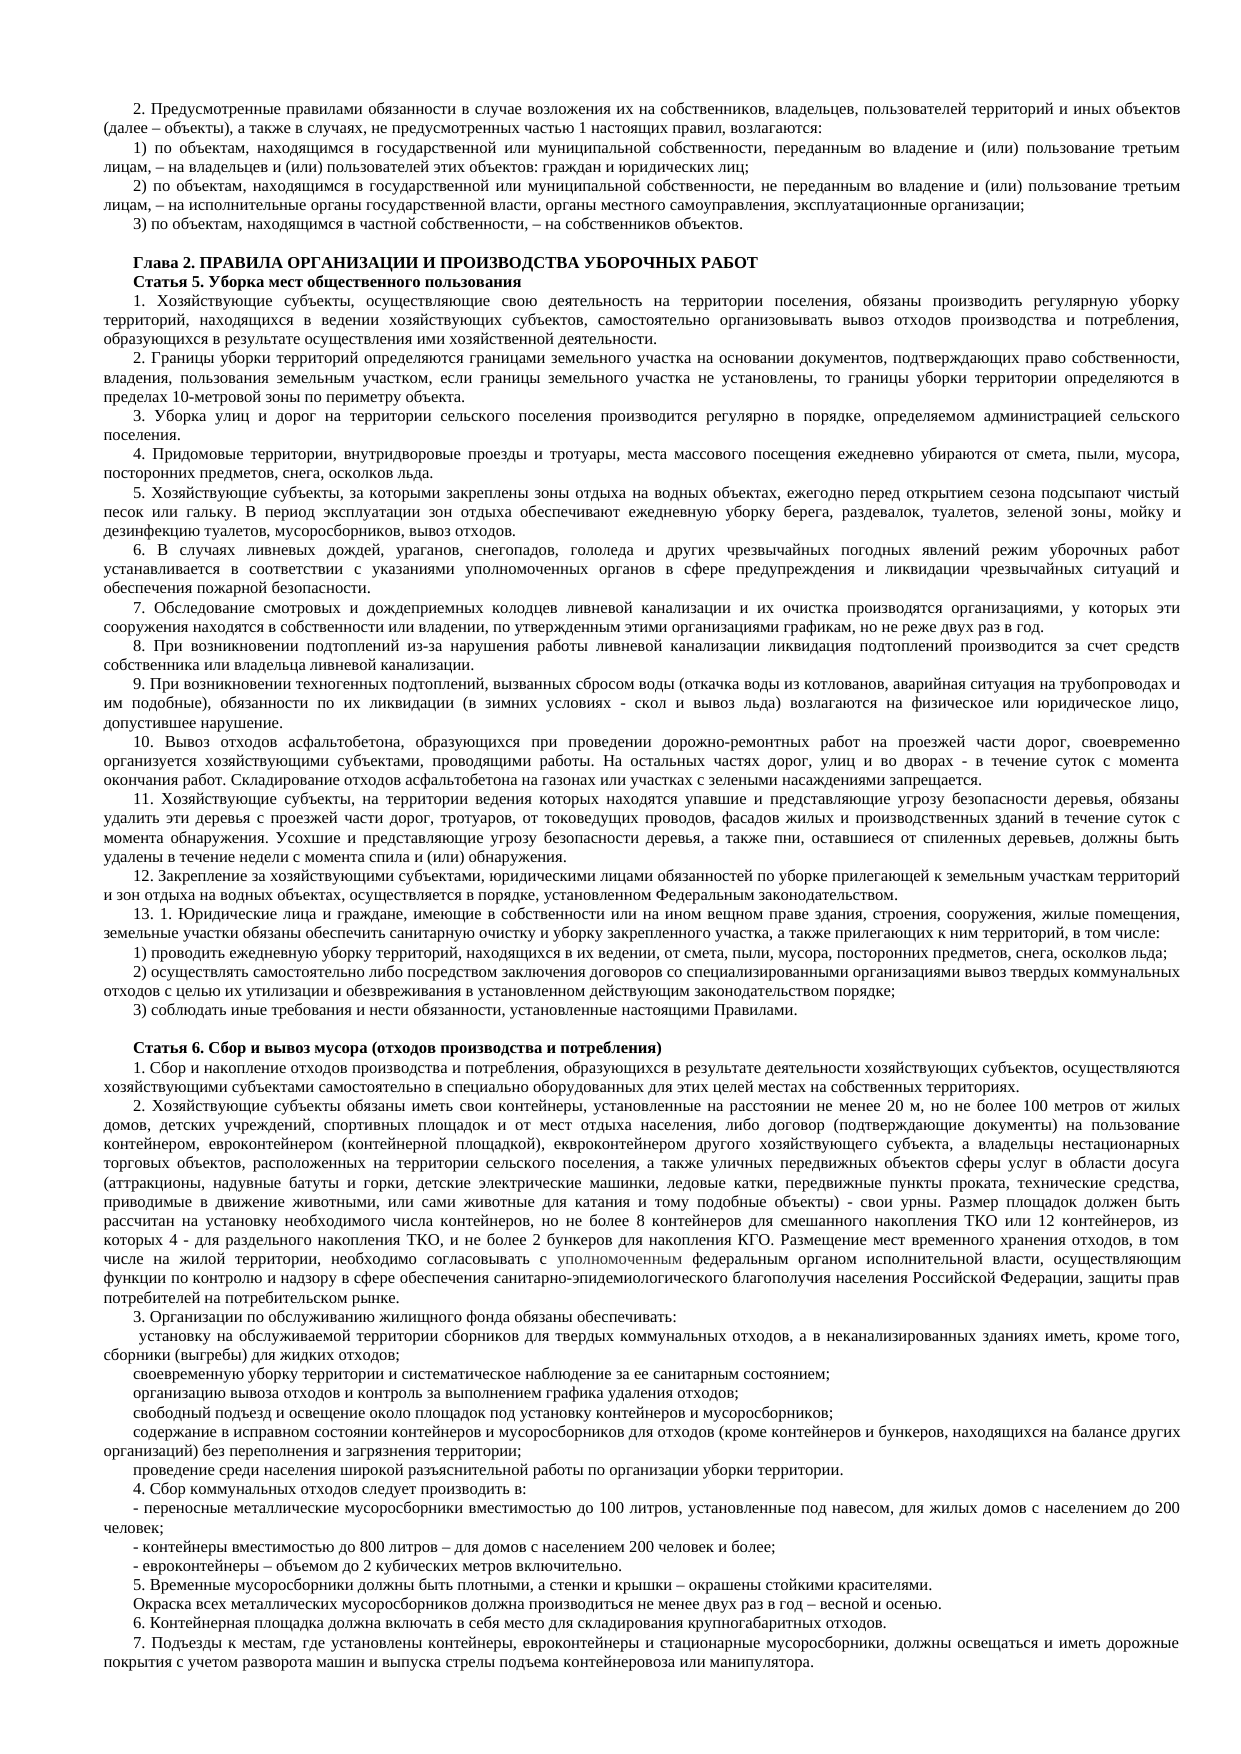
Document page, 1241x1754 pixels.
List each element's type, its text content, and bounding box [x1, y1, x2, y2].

text 12. Закрепление за хозяйствующими субъектами, юридическими лицами обязанностей по уборке прилегающей к земельным участкам территорий и зон отдыха на водных объектах, осуществляется в порядке, установленном Федеральным законодательством. [103, 866, 1181, 904]
text 2. Предусмотренные правилами обязанности в случае возложения их на собственников, владельцев, пользователей территорий и иных объектов (далее – объекты), а также в случаях, не предусмотренных частью 1 настоящих правил, возлагаются: [103, 99, 1181, 137]
text 3. Уборка улиц и дорог на территории сельского поселения производится регулярно в порядке, определяемом администрацией сельского поселения. [103, 406, 1181, 444]
text 2) по объектам, находящимся в государственной или муниципальной собственности, не переданным во владение и (или) пользование третьим лицам, – на исполнительные органы государственной власти, органы местного самоуправления, эксплуатационные организации; [103, 176, 1181, 214]
text 7. Подъезды к местам, где установлены контейнеры, евроконтейнеры и стационарные мусоросборники, должны освещаться и иметь дорожные покрытия с учетом разворота машин и выпуска стрелы подъема контейнеровоза или манипулятора. [103, 1632, 1181, 1671]
text 4. Придомовые территории, внутридворовые проезды и тротуары, места массового посещения ежедневно убираются от смета, пыли, мусора, посторонних предметов, снега, осколков льда. [103, 444, 1181, 482]
text 2) осуществлять самостоятельно либо посредством заключения договоров со специализированными организациями вывоз твердых коммунальных отходов с целью их утилизации и обезвреживания в установленном действующим законодательством порядке; [103, 962, 1181, 1000]
text 1. Сбор и накопление отходов производства и потребления, образующихся в результате деятельности хозяйствующих субъектов, осуществляются хозяйствующими субъектами самостоятельно в специально оборудованных для этих целей местах на собственных территориях. [103, 1057, 1181, 1096]
text Статья 6. Сбор и вывоз мусора (отходов производства и потребления) [103, 1038, 1181, 1057]
text свободный подъезд и освещение около площадок под установку контейнеров и мусоросборников; [103, 1402, 1181, 1422]
text 4. Сбор коммунальных отходов следует производить в: [103, 1479, 1181, 1498]
text проведение среди населения широкой разъяснительной работы по организации уборки территории. [103, 1460, 1181, 1479]
text 1) по объектам, находящимся в государственной или муниципальной собственности, переданным во владение и (или) пользование третьим лицам, – на владельцев и (или) пользователей этих объектов: граждан и юридических лиц; [103, 137, 1181, 176]
text - переносные металлические мусоросборники вместимостью до 100 литров, установленные под навесом, для жилых домов с населением до 200 человек; [103, 1498, 1181, 1537]
text установку на обслуживаемой территории сборников для твердых коммунальных отходов, а в неканализированных зданиях иметь, кроме того, сборники (выгребы) для жидких отходов; [103, 1326, 1181, 1364]
text 3) соблюдать иные требования и нести обязанности, установленные настоящими Правилами. [103, 1000, 1181, 1019]
text Окраска всех металлических мусоросборников должна производиться не менее двух раз в год – весной и осенью. [103, 1594, 1181, 1613]
text 1) проводить ежедневную уборку территорий, находящихся в их ведении, от смета, пыли, мусора, посторонних предметов, снега, осколков льда; [103, 942, 1181, 962]
text 5. Хозяйствующие субъекты, за которыми закреплены зоны отдыха на водных объектах, ежегодно перед открытием сезона подсыпают чистый песок или гальку. В период эксплуатации зон отдыха обеспечивают ежедневную уборку берега, раздевалок, туалетов, зеленой зоны, мойку и дезинфекцию туалетов, мусоросборников, вывоз отходов. [103, 482, 1181, 540]
text 3) по объектам, находящимся в частной собственности, – на собственников объектов. [103, 214, 1181, 233]
text 9. При возникновении техногенных подтоплений, вызванных сбросом воды (откачка воды из котлованов, аварийная ситуация на трубопроводах и им подобные), обязанности по их ликвидации (в зимних условиях - скол и вывоз льда) возлагаются на физическое или юридическое лицо, допустившее нарушение. [103, 674, 1181, 732]
text 3. Организации по обслуживанию жилищного фонда обязаны обеспечивать: [103, 1307, 1181, 1326]
text - евроконтейнеры – объемом до 2 кубических метров включительно. [103, 1556, 1181, 1575]
text 5. Временные мусоросборники должны быть плотными, а стенки и крышки – окрашены стойкими красителями. [103, 1575, 1181, 1594]
text 8. При возникновении подтоплений из-за нарушения работы ливневой канализации ликвидация подтоплений производится за счет средств собственника или владельца ливневой канализации. [103, 636, 1181, 674]
text 2. Хозяйствующие субъекты обязаны иметь свои контейнеры, установленные на расстоянии не менее 20 м, но не более 100 метров от жилых домов, детских учреждений, спортивных площадок и от мест отдыха населения, либо договор (подтверждающие документы) на пользование контейнером, евроконтейнером (контейнерной площадкой), еквроконтейнером другого хозяйствующего субъекта, а владельцы нестационарных торговых объектов, расположенных на территории сельского поселения, а также уличных передвижных объектов сферы услуг в области досуга (аттракционы, надувные батуты и горки, детские электрические машинки, ледовые катки, передвижные пункты проката, технические средства, приводимые в движение животными, или сами животные для катания и тому подобные объекты) - свои урны. Размер площадок должен быть рассчитан на установку необходимого числа контейнеров, но не более 8 контейнеров для смешанного накопления ТКО или 12 контейнеров, из которых 4 - для раздельного накопления ТКО, и не более 2 бункеров для накопления КГО. Размещение мест временного хранения отходов, в том числе на жилой территории, необходимо согласовывать с уполномоченным федеральным органом исполнительной власти, осуществляющим функции по контролю и надзору в сфере обеспечения санитарно-эпидемиологического благополучия населения Российской Федерации, защиты прав потребителей на потребительском рынке. [103, 1096, 1181, 1307]
text - контейнеры вместимостью до 800 литров – для домов с населением 200 человек и более; [103, 1537, 1181, 1556]
text 11. Хозяйствующие субъекты, на территории ведения которых находятся упавшие и представляющие угрозу безопасности деревья, обязаны удалить эти деревья с проезжей части дорог, тротуаров, от токоведущих проводов, фасадов жилых и производственных зданий в течение суток с момента обнаружения. Усохшие и представляющие угрозу безопасности деревья, а также пни, оставшиеся от спиленных деревьев, должны быть удалены в течение недели с момента спила и (или) обнаружения. [103, 789, 1181, 866]
text своевременную уборку территории и систематическое наблюдение за ее санитарным состоянием; [103, 1364, 1181, 1383]
text 10. Вывоз отходов асфальтобетона, образующихся при проведении дорожно-ремонтных работ на проезжей части дорог, своевременно организуется хозяйствующими субъектами, проводящими работы. На остальных частях дорог, улиц и во дворах - в течение суток с момента окончания работ. Складирование отходов асфальтобетона на газонах или участках с зелеными насаждениями запрещается. [103, 732, 1181, 789]
text 6. В случаях ливневых дождей, ураганов, снегопадов, гололеда и других чрезвычайных погодных явлений режим уборочных работ устанавливается в соответствии с указаниями уполномоченных органов в сфере предупреждения и ликвидации чрезвычайных ситуаций и обеспечения пожарной безопасности. [103, 540, 1181, 597]
text 6. Контейнерная площадка должна включать в себя место для складирования крупногабаритных отходов. [103, 1613, 1181, 1632]
text организацию вывоза отходов и контроль за выполнением графика удаления отходов; [103, 1383, 1181, 1402]
text Глава 2. ПРАВИЛА ОРГАНИЗАЦИИ И ПРОИЗВОДСТВА УБОРОЧНЫХ РАБОТ [103, 252, 1181, 272]
text 7. Обследование смотровых и дождеприемных колодцев ливневой канализации и их очистка производятся организациями, у которых эти сооружения находятся в собственности или владении, по утвержденным этими организациями графикам, но не реже двух раз в год. [103, 597, 1181, 636]
text содержание в исправном состоянии контейнеров и мусоросборников для отходов (кроме контейнеров и бункеров, находящихся на балансе других организаций) без переполнения и загрязнения территории; [103, 1422, 1181, 1460]
text 2. Границы уборки территорий определяются границами земельного участка на основании документов, подтверждающих право собственности, владения, пользования земельным участком, если границы земельного участка не установлены, то границы уборки территории определяются в пределах 10-метровой зоны по периметру объекта. [103, 348, 1181, 406]
text 13. 1. Юридические лица и граждане, имеющие в собственности или на ином вещном праве здания, строения, сооружения, жилые помещения, земельные участки обязаны обеспечить санитарную очистку и уборку закрепленного участка, а также прилегающих к ним территорий, в том числе: [103, 904, 1181, 942]
text 1. Хозяйствующие субъекты, осуществляющие свою деятельность на территории поселения, обязаны производить регулярную уборку территорий, находящихся в ведении хозяйствующих субъектов, самостоятельно организовывать вывоз отходов производства и потребления, образующихся в результате осуществления ими хозяйственной деятельности. [103, 291, 1181, 348]
text Статья 5. Уборка мест общественного пользования [103, 272, 1181, 291]
